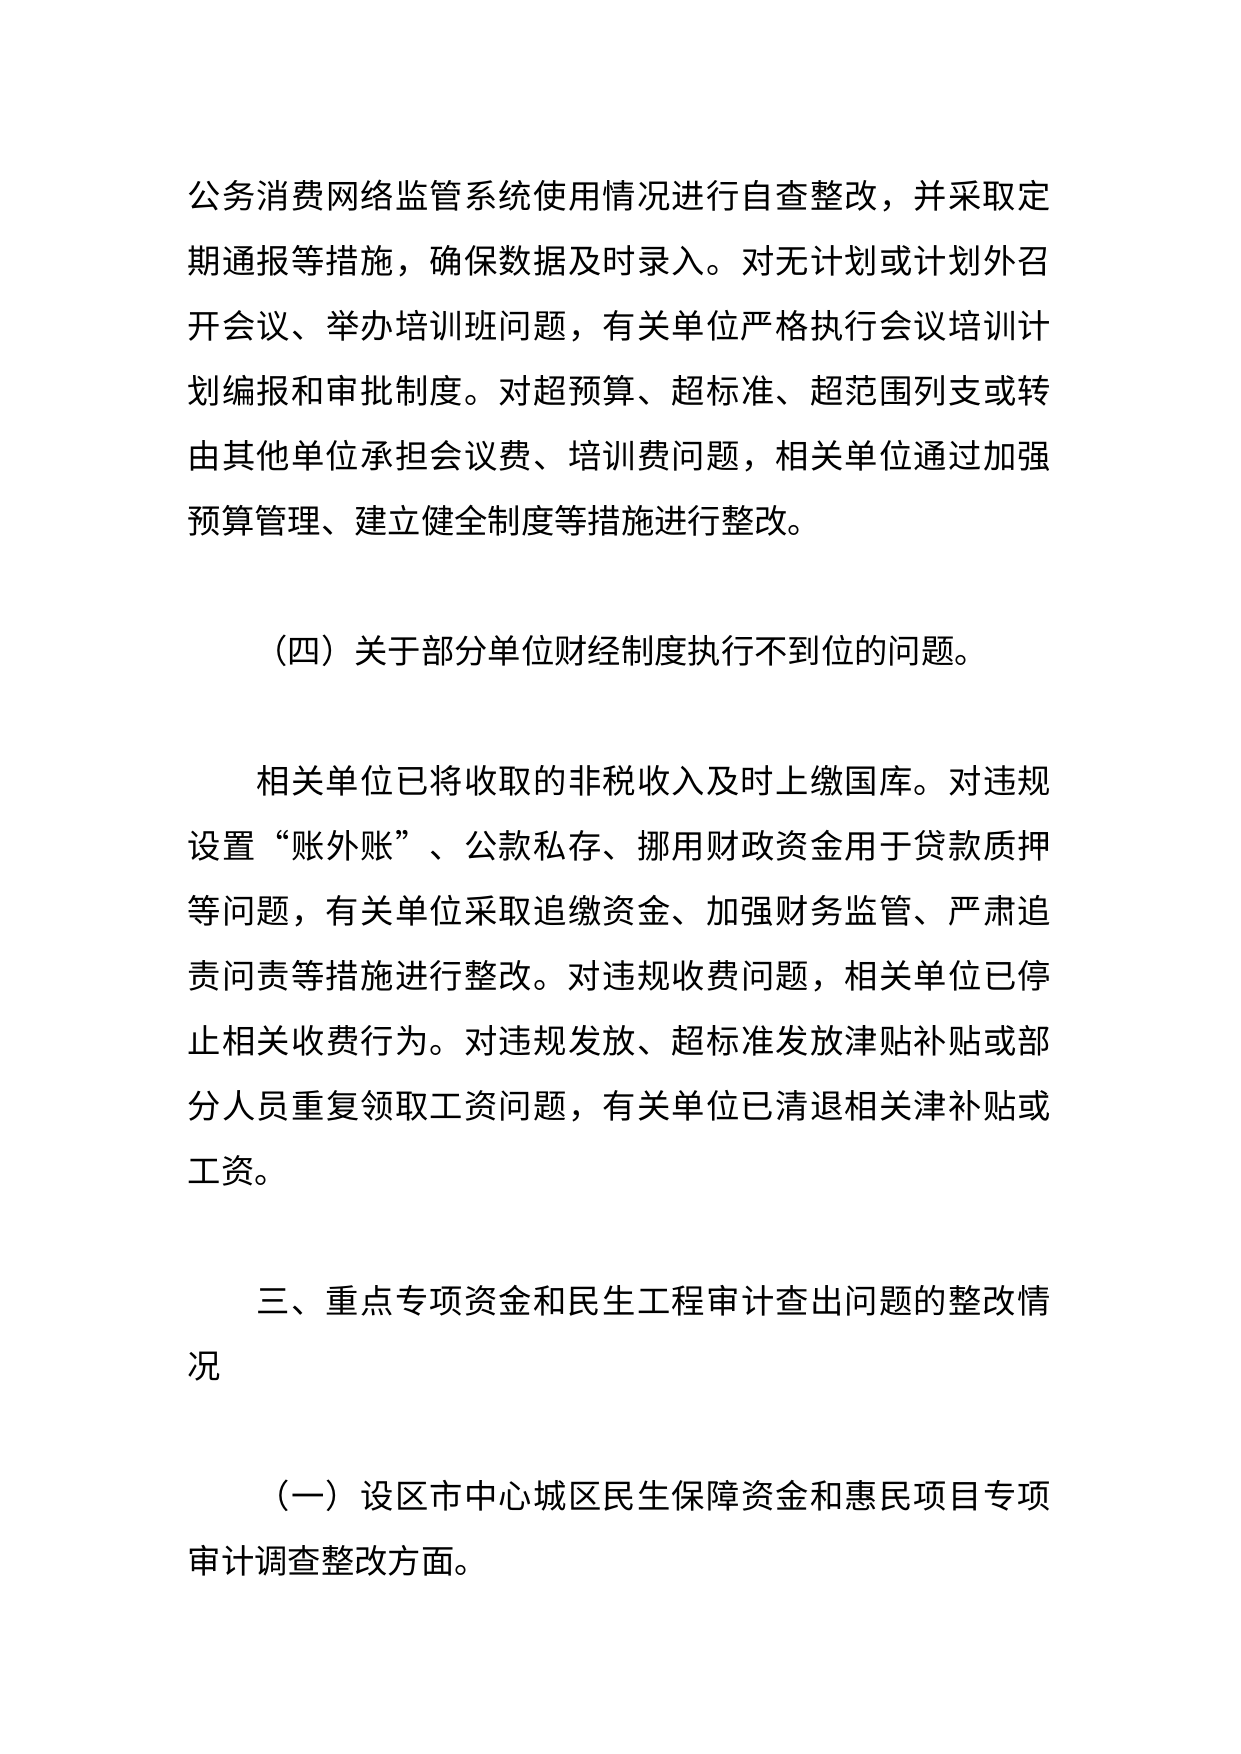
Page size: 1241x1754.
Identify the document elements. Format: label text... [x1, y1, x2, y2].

text （四）关于部分单位财经制度执行不到位的问题。 [187, 617, 1053, 682]
text 三、重点专项资金和民生工程审计查出问题的整改情况 [187, 1267, 1053, 1397]
text （一）设区市中心城区民生保障资金和惠民项目专项审计调查整改方面。 [187, 1462, 1053, 1592]
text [187, 162, 1053, 552]
text 相关单位已将收取的非税收入及时上缴国库。对违规设置“账外账”、公款私存、挪用财政资金用于贷款质押等问题，有关单位采取追缴资金、加强财务监管、严肃追责问责等措施进行整改。对违规收费问题，相关单位已停止相关收费行为。对违规发放、超标准发放津贴补贴或部分人员重复领取工资问题，有关单位已清退相关津补贴或工资。 [187, 747, 1053, 1202]
